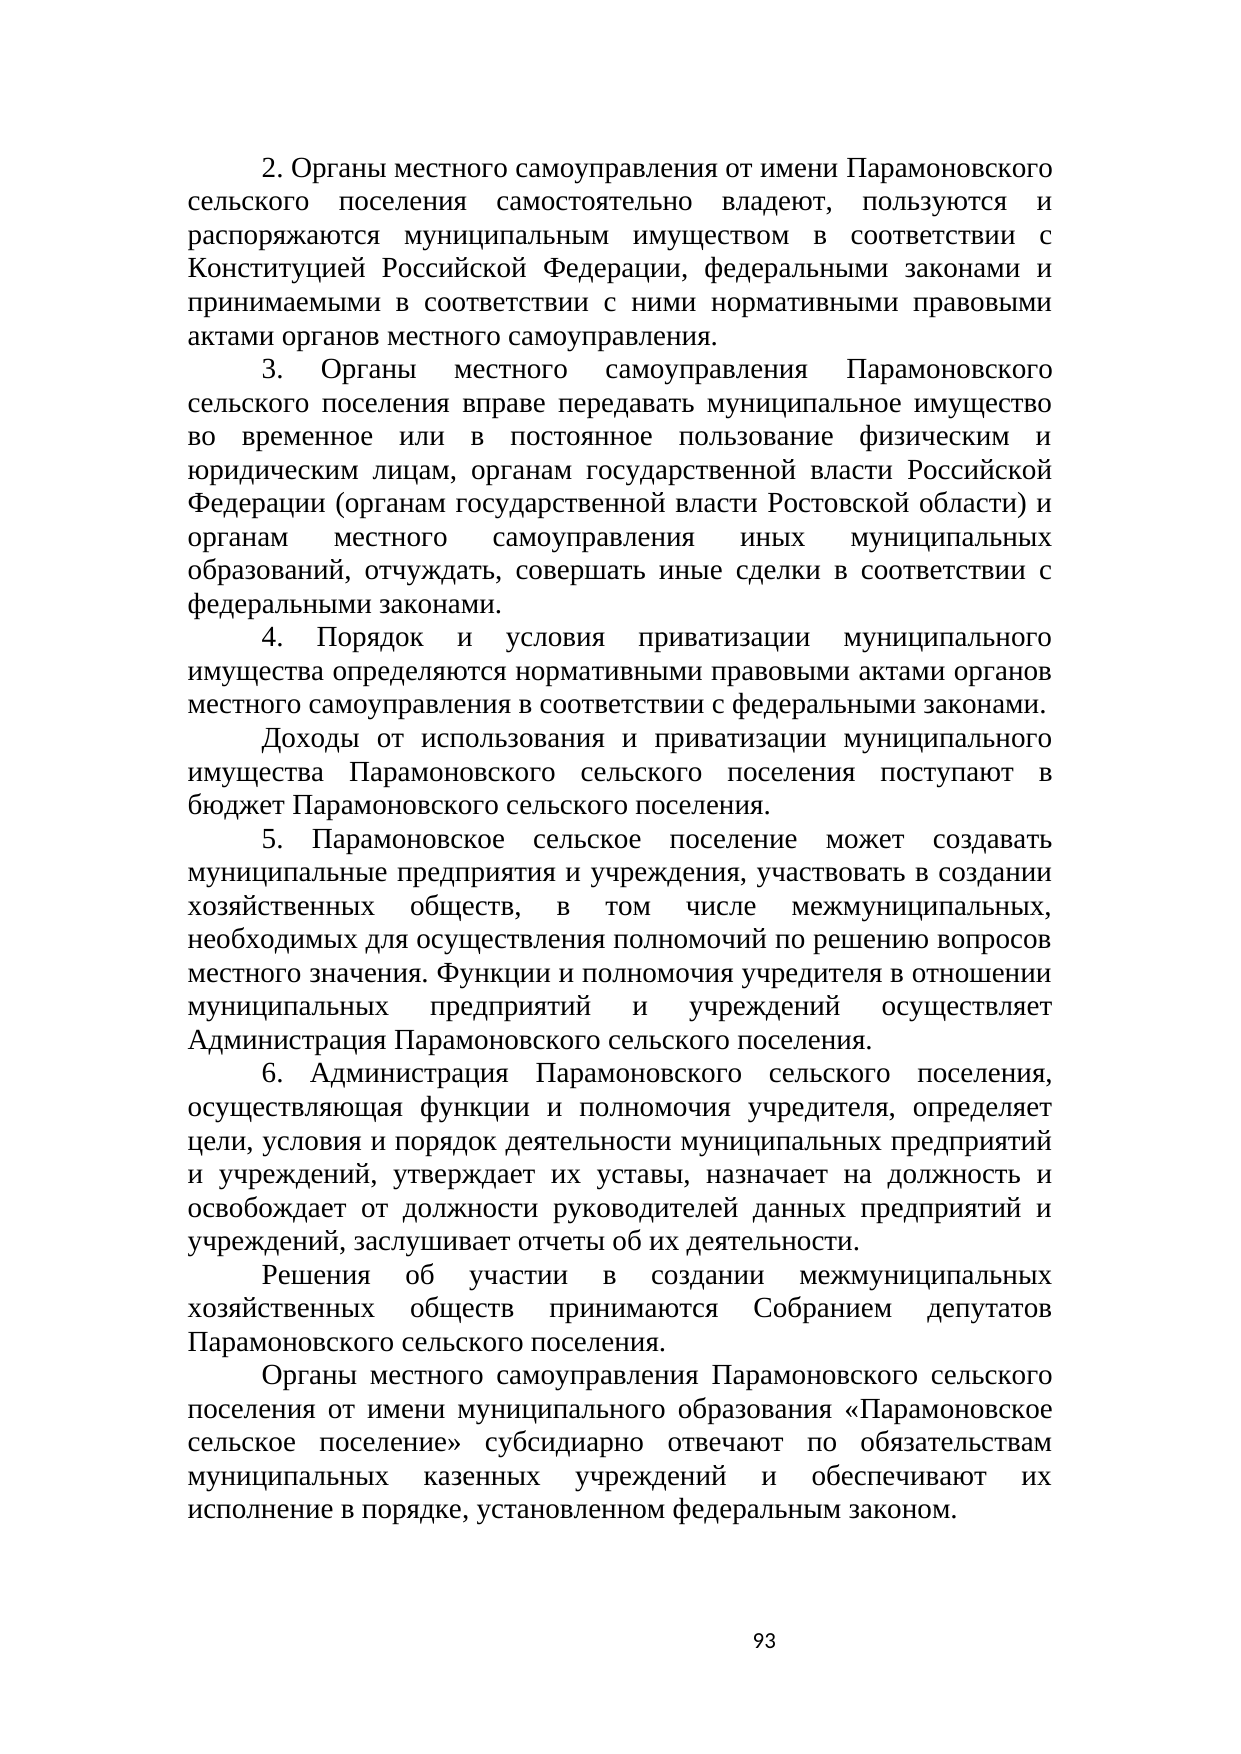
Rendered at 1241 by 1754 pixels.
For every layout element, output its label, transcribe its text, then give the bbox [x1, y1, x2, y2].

text 3. Органы местного самоуправления Парамоновского сельского поселения вправе передавать муниципальное имущество во временное или в постоянное пользование физическим и юридическим лицам, органам государственной власти Российской Федерации (органам государственной власти Ростовской области) и органам местного самоуправления иных муниципальных образований, отчуждать, совершать иные сделки в соответствии с федеральными законами. [187, 351, 1053, 619]
text Решения об участии в создании межмуниципальных хозяйственных обществ принимаются Собранием депутатов Парамоновского сельского поселения. [187, 1257, 1053, 1357]
text Доходы от использования и приватизации муниципального имущества Парамоновского сельского поселения поступают в бюджет Парамоновского сельского поселения. [187, 720, 1053, 821]
text 5. Парамоновское сельское поселение может создавать муниципальные предприятия и учреждения, участвовать в создании хозяйственных обществ, в том числе межмуниципальных, необходимых для осуществления полномочий по решению вопросов местного значения. Функции и полномочия учредителя в отношении муниципальных предприятий и учреждений осуществляет Администрация Парамоновского сельского поселения. [187, 821, 1053, 1056]
text Органы местного самоуправления Парамоновского сельского поселения от имени муниципального образования «Парамоновское сельское поселение» субсидиарно отвечают по обязательствам муниципальных казенных учреждений и обеспечивают их исполнение в порядке, установленном федеральным законом. [187, 1357, 1053, 1525]
text 6. Администрация Парамоновского сельского поселения, осуществляющая функции и полномочия учредителя, определяет цели, условия и порядок деятельности муниципальных предприятий и учреждений, утверждает их уставы, назначает на должность и освобождает от должности руководителей данных предприятий и учреждений, заслушивает отчеты об их деятельности. [187, 1056, 1053, 1257]
text 2. Органы местного самоуправления от имени Парамоновского сельского поселения самостоятельно владеют, пользуются и распоряжаются муниципальным имуществом в соответствии с Конституцией Российской Федерации, федеральными законами и принимаемыми в соответствии с ними нормативными правовыми актами органов местного самоуправления. [187, 150, 1053, 351]
text 4. Порядок и условия приватизации муниципального имущества определяются нормативными правовыми актами органов местного самоуправления в соответствии с федеральными законами. [187, 619, 1053, 720]
